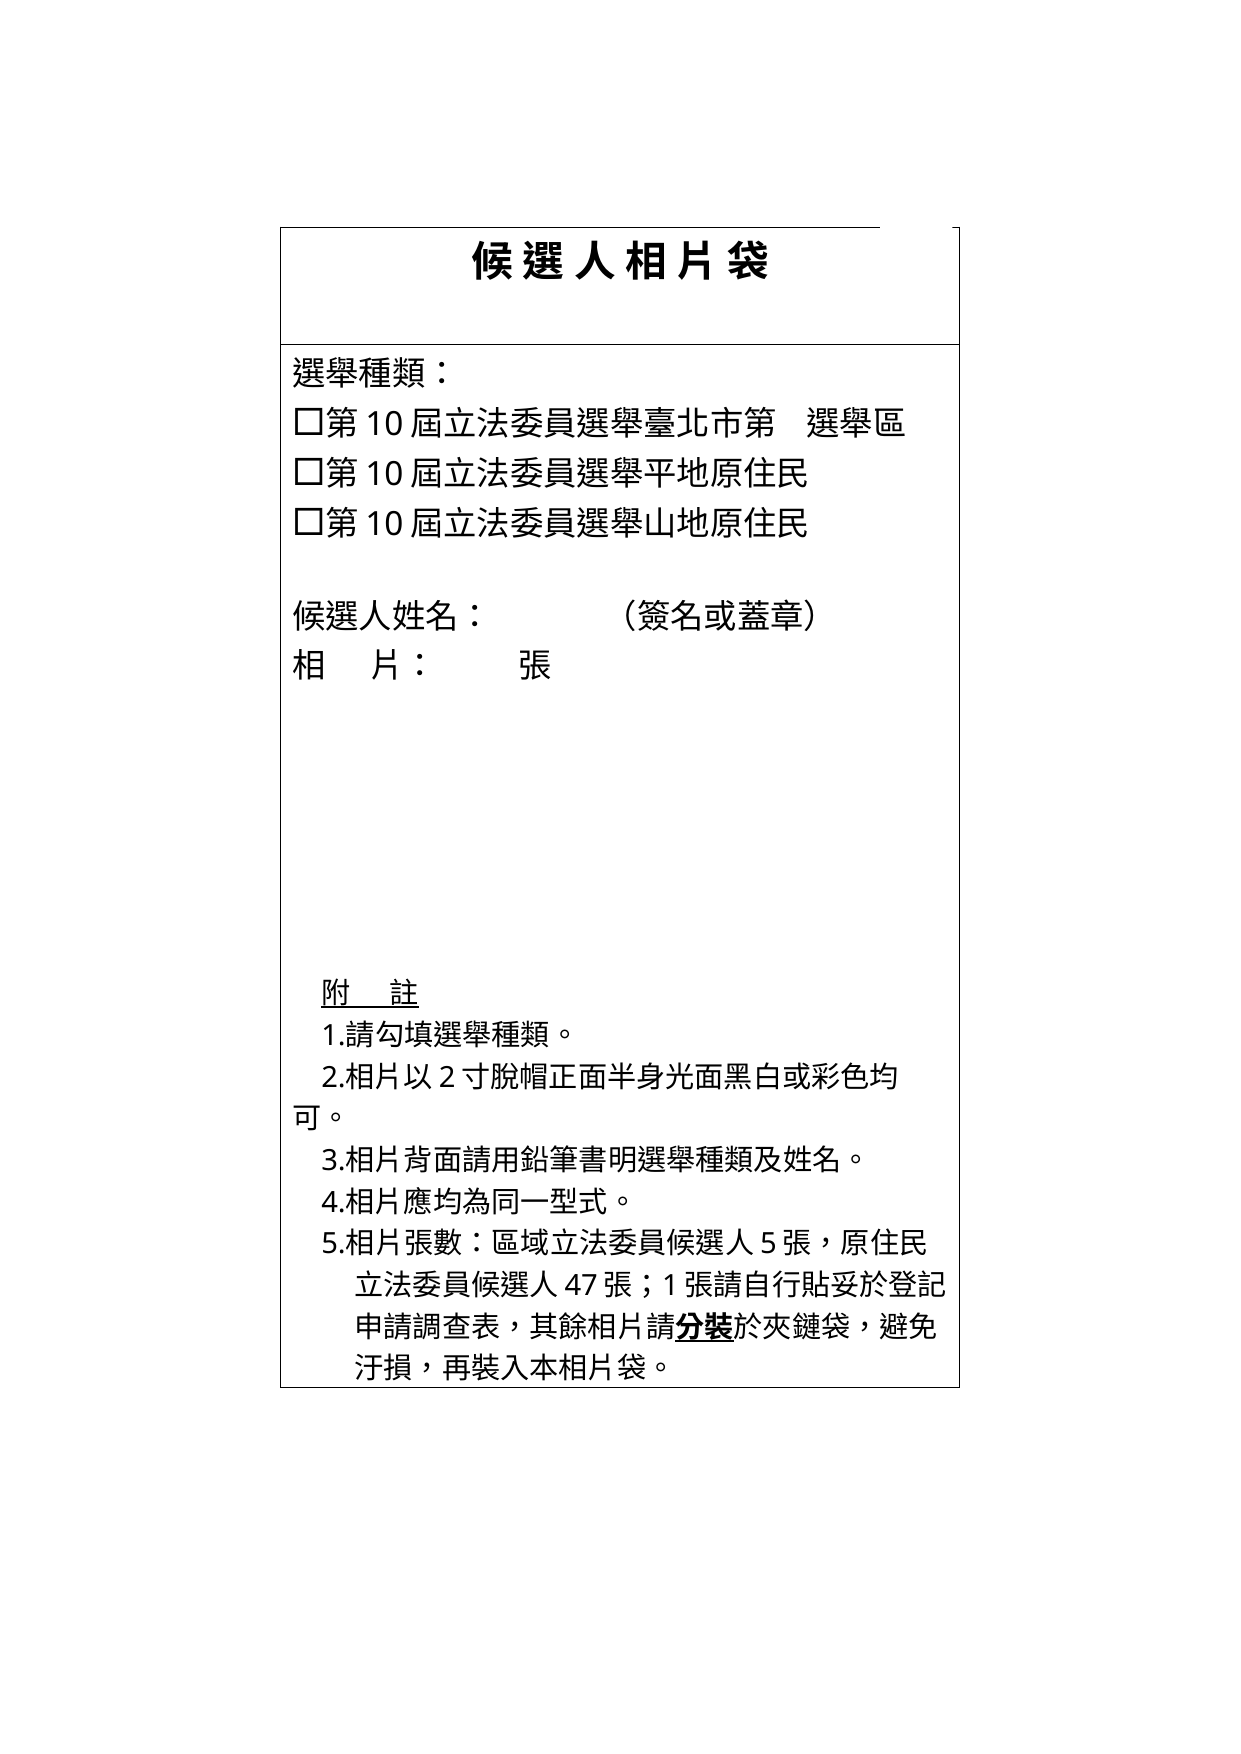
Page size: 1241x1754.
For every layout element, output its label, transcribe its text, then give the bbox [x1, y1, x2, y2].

table_header 候 選 人 相 片 袋 [281, 228, 959, 344]
table_cell 選舉種類： 第10屆立法委員選舉臺北市第 選舉區 第10屆立法委員選舉平地原住民 第10屆立法委員選舉山地原住民 候選人姓名： （簽名或蓋章） 相 片： 張 附 註 1.請勾填選舉種類。 2.相片以2寸脫帽正面半身光面黑白或彩色均可。 3.相片背面請用鉛筆書明選舉種類及姓名。 4.相片應均為同一型式。 5.相片張數：區域立法委員候選人5張，原住民立法委員候選人47張；1張請自行貼妥於登記申請調查表，其餘相片請分裝於夾鏈袋，避免汙損，再裝入本相片袋。 [281, 345, 959, 1387]
